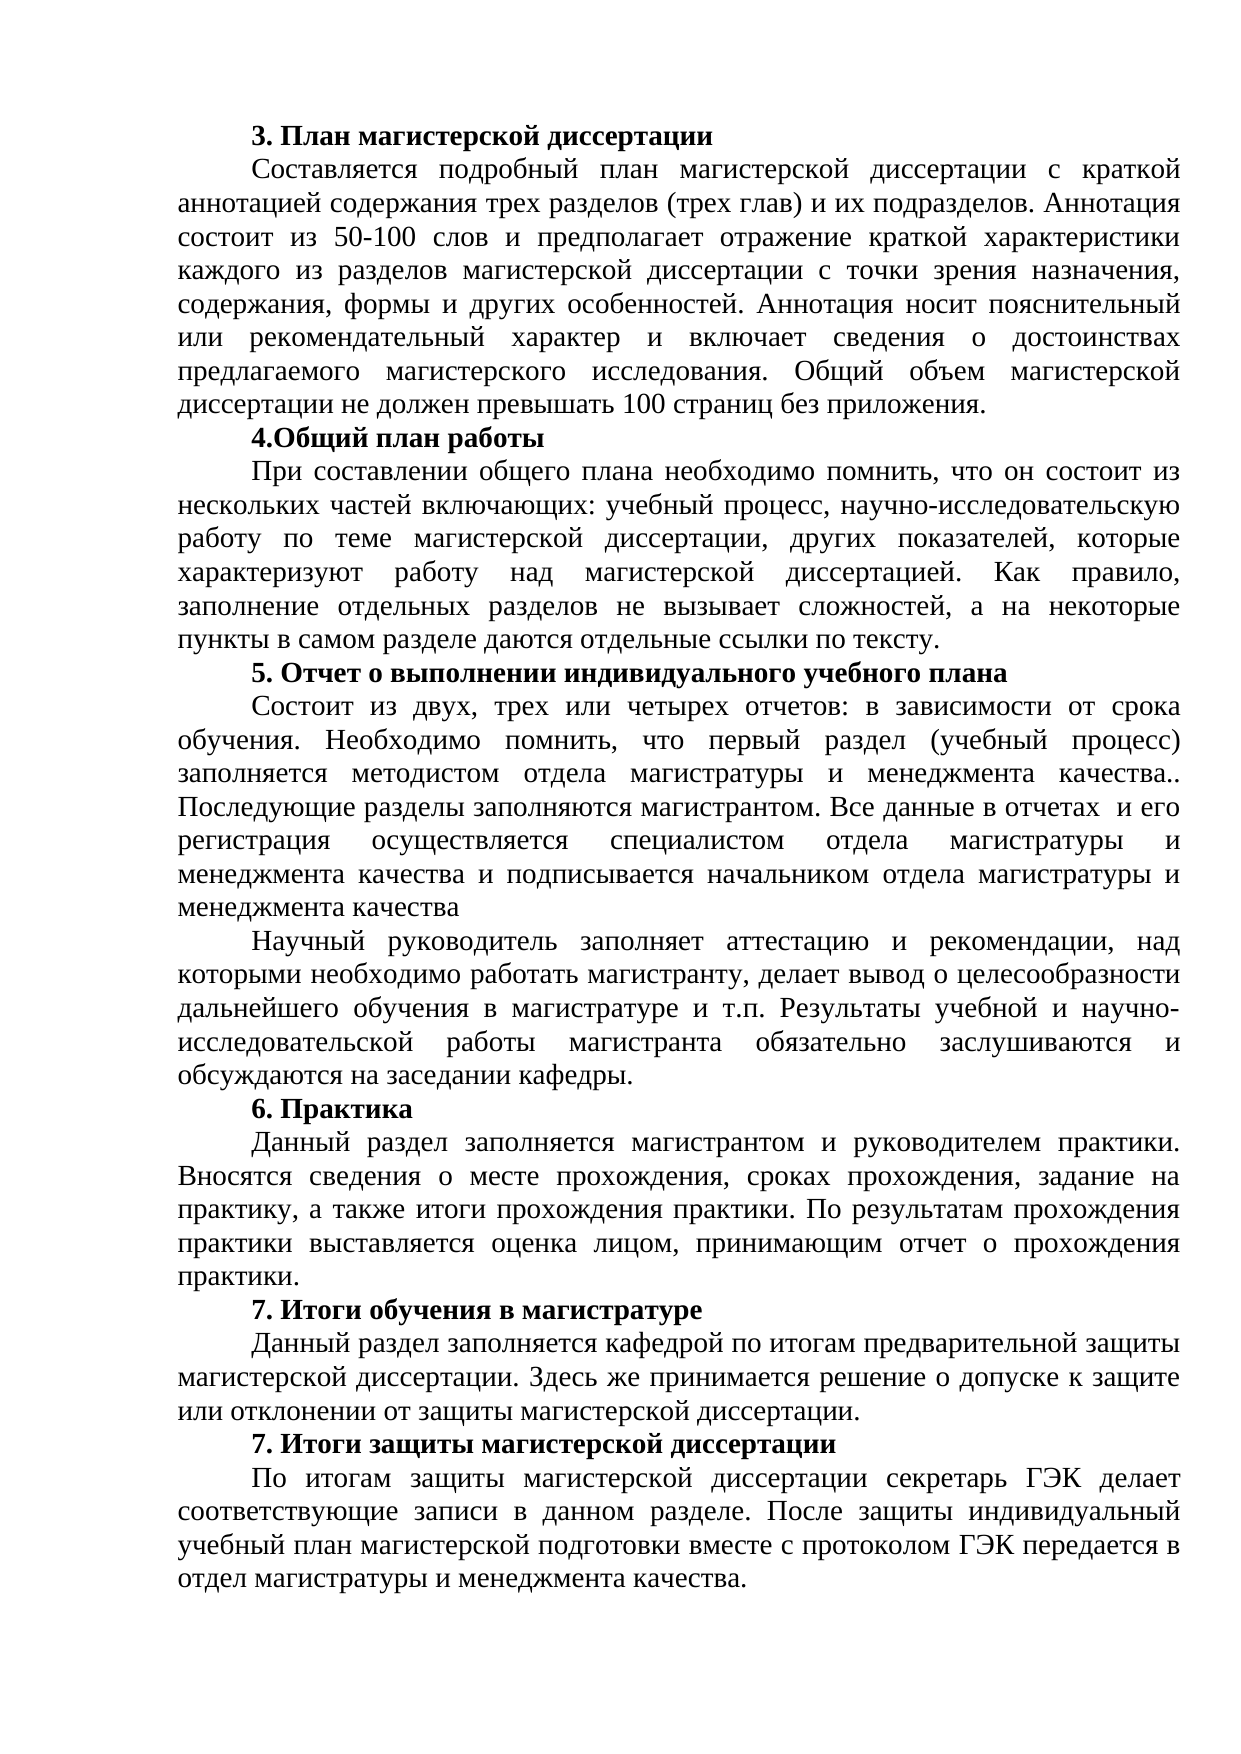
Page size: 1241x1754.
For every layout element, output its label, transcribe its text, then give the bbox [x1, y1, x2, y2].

text 7. Итоги защиты магистерской диссертации [177, 1426, 1181, 1460]
text 6. Практика [177, 1091, 1181, 1124]
text Данный раздел заполняется магистрантом и руководителем практики. Вносятся сведения о месте прохождения, сроках прохождения, задание на практику, а также итоги прохождения практики. По результатам прохождения практики выставляется оценка лицом, принимающим отчет о прохождения практики. [177, 1124, 1181, 1292]
text 7. Итоги обучения в магистратуре [177, 1292, 1181, 1326]
text Научный руководитель заполняет аттестацию и рекомендации, над которыми необходимо работать магистранту, делает вывод о целесообразности дальнейшего обучения в магистратуре и т.п. Результаты учебной и научно-исследовательской работы магистранта обязательно заслушиваются и обсуждаются на заседании кафедры. [177, 923, 1181, 1091]
text По итогам защиты магистерской диссертации секретарь ГЭК делает соответствующие записи в данном разделе. После защиты индивидуальный учебный план магистерской подготовки вместе с протоколом ГЭК передается в отдел магистратуры и менеджмента качества. [177, 1460, 1181, 1594]
text Составляется подробный план магистерской диссертации с краткой аннотацией содержания трех разделов (трех глав) и их подразделов. Аннотация состоит из 50-100 слов и предполагает отражение краткой характеристики каждого из разделов магистерской диссертации с точки зрения назначения, содержания, формы и других особенностей. Аннотация носит пояснительный или рекомендательный характер и включает сведения о достоинствах предлагаемого магистерского исследования. Общий объем магистерской диссертации не должен превышать 100 страниц без приложения. [177, 152, 1181, 420]
text Данный раздел заполняется кафедрой по итогам предварительной защиты магистерской диссертации. Здесь же принимается решение о допуске к защите или отклонении от защиты магистерской диссертации. [177, 1326, 1181, 1426]
text 5. Отчет о выполнении индивидуального учебного плана [177, 655, 1181, 688]
text Состоит из двух, трех или четырех отчетов: в зависимости от срока обучения. Необходимо помнить, что первый раздел (учебный процесс) заполняется методистом отдела магистратуры и менеджмента качества.. Последующие разделы заполняются магистрантом. Все данные в отчетах и его регистрация осуществляется специалистом отдела магистратуры и менеджмента качества и подписывается начальником отдела магистратуры и менеджмента качества [177, 688, 1181, 923]
text 3. План магистерской диссертации [177, 118, 1181, 152]
text При составлении общего плана необходимо помнить, что он состоит из нескольких частей включающих: учебный процесс, научно-исследовательскую работу по теме магистерской диссертации, других показателей, которые характеризуют работу над магистерской диссертацией. Как правило, заполнение отдельных разделов не вызывает сложностей, а на некоторые пункты в самом разделе даются отдельные ссылки по тексту. [177, 453, 1181, 655]
text 4.Общий план работы [177, 420, 1181, 453]
